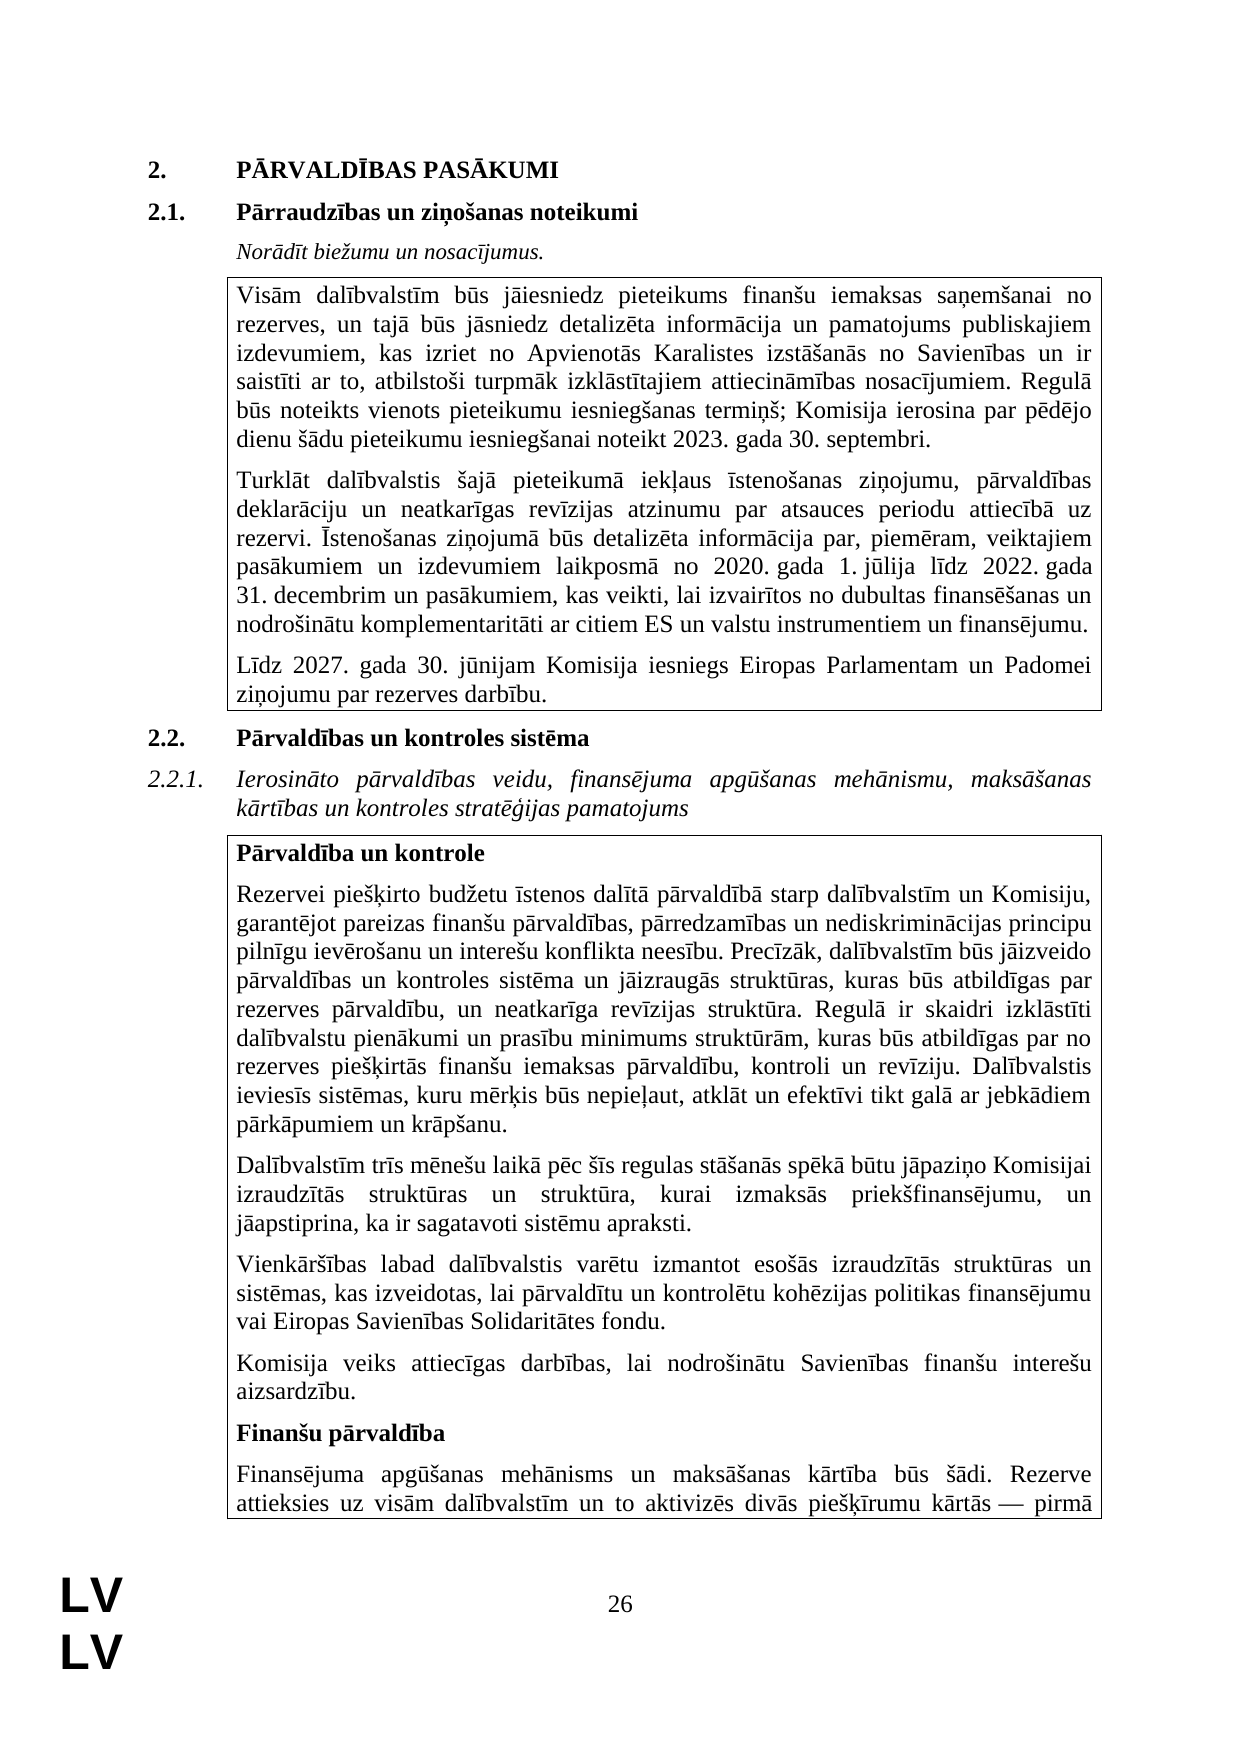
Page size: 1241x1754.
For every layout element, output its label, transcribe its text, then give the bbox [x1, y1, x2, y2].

text Līdz 2027. gada 30. jūnijam Komisija iesniegs Eiropas Parlamentam un Padomei ziņojumu par rezerves darbību. [228, 647, 1101, 710]
text Dalībvalstīm trīs mēnešu laikā pēc šīs regulas stāšanās spēkā būtu jāpaziņo Komisijai izraudzītās struktūras un struktūra, kurai izmaksās priekšfinansējumu, un jāapstiprina, ka ir sagatavoti sistēmu apraksti. [228, 1147, 1101, 1236]
subtitle 2. PĀRVALDĪBAS PASĀKUMI [148, 156, 1092, 184]
subtitle 2.2.1. Ierosināto pārvaldības veidu, finansējuma apgūšanas mehānismu, maksāšanas kārtības un kontroles stratēģijas pamatojums [148, 764, 1092, 822]
text Pārvaldība un kontrole [228, 836, 1101, 866]
text Komisija veiks attiecīgas darbības, lai nodrošinātu Savienības finanšu interešu aizsardzību. [228, 1344, 1101, 1405]
text Norādīt biežumu un nosacījumus. [236, 238, 1092, 264]
text Vienkāršības labad dalībvalstis varētu izmantot esošās izraudzītās struktūras un sistēmas, kas izveidotas, lai pārvaldītu un kontrolētu kohēzijas politikas finansējumu vai Eiropas Savienības Solidaritātes fondu. [228, 1246, 1101, 1335]
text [228, 1456, 1101, 1518]
text Visām dalībvalstīm būs jāiesniedz pieteikums finanšu iemaksas saņemšanai no rezerves, un tajā būs jāsniedz detalizēta informācija un pamatojums publiskajiem izdevumiem, kas izriet no Apvienotās Karalistes izstāšanās no Savienības un ir saistīti ar to, atbilstoši turpmāk izklāstītajiem attiecināmības nosacījumiem. Regulā būs noteikts vienots pieteikumu iesniegšanas termiņš; Komisija ierosina par pēdējo dienu šādu pieteikumu iesniegšanai noteikt 2023. gada 30. septembri. [228, 278, 1101, 453]
text Turklāt dalībvalstis šajā pieteikumā iekļaus īstenošanas ziņojumu, pārvaldības deklarāciju un neatkarīgas revīzijas atzinumu par atsauces periodu attiecībā uz rezervi. Īstenošanas ziņojumā būs detalizēta informācija par, piemēram, veiktajiem pasākumiem un izdevumiem laikposmā no 2020. gada 1. jūlija līdz 2022. gada 31. decembrim un pasākumiem, kas veikti, lai izvairītos no dubultas finansēšanas un nodrošinātu komplementaritāti ar citiem ES un valstu instrumentiem un finansējumu. [228, 462, 1101, 638]
subtitle 2.2. Pārvaldības un kontroles sistēma [148, 723, 1092, 752]
text Rezervei piešķirto budžetu īstenos dalītā pārvaldībā starp dalībvalstīm un Komisiju, garantējot pareizas finanšu pārvaldības, pārredzamības un nediskriminācijas principu pilnīgu ievērošanu un interešu konflikta neesību. Precīzāk, dalībvalstīm būs jāizveido pārvaldības un kontroles sistēma un jāizraugās struktūras, kuras būs atbildīgas par rezerves pārvaldību, un neatkarīga revīzijas struktūra. Regulā ir skaidri izklāstīti dalībvalstu pienākumi un prasību minimums struktūrām, kuras būs atbildīgas par no rezerves piešķirtās finanšu iemaksas pārvaldību, kontroli un revīziju. Dalībvalstis ieviesīs sistēmas, kuru mērķis būs nepieļaut, atklāt un efektīvi tikt galā ar jebkādiem pārkāpumiem un krāpšanu. [228, 876, 1101, 1138]
text Finanšu pārvaldība [228, 1414, 1101, 1446]
subtitle 2.1. Pārraudzības un ziņošanas noteikumi [148, 197, 1092, 226]
